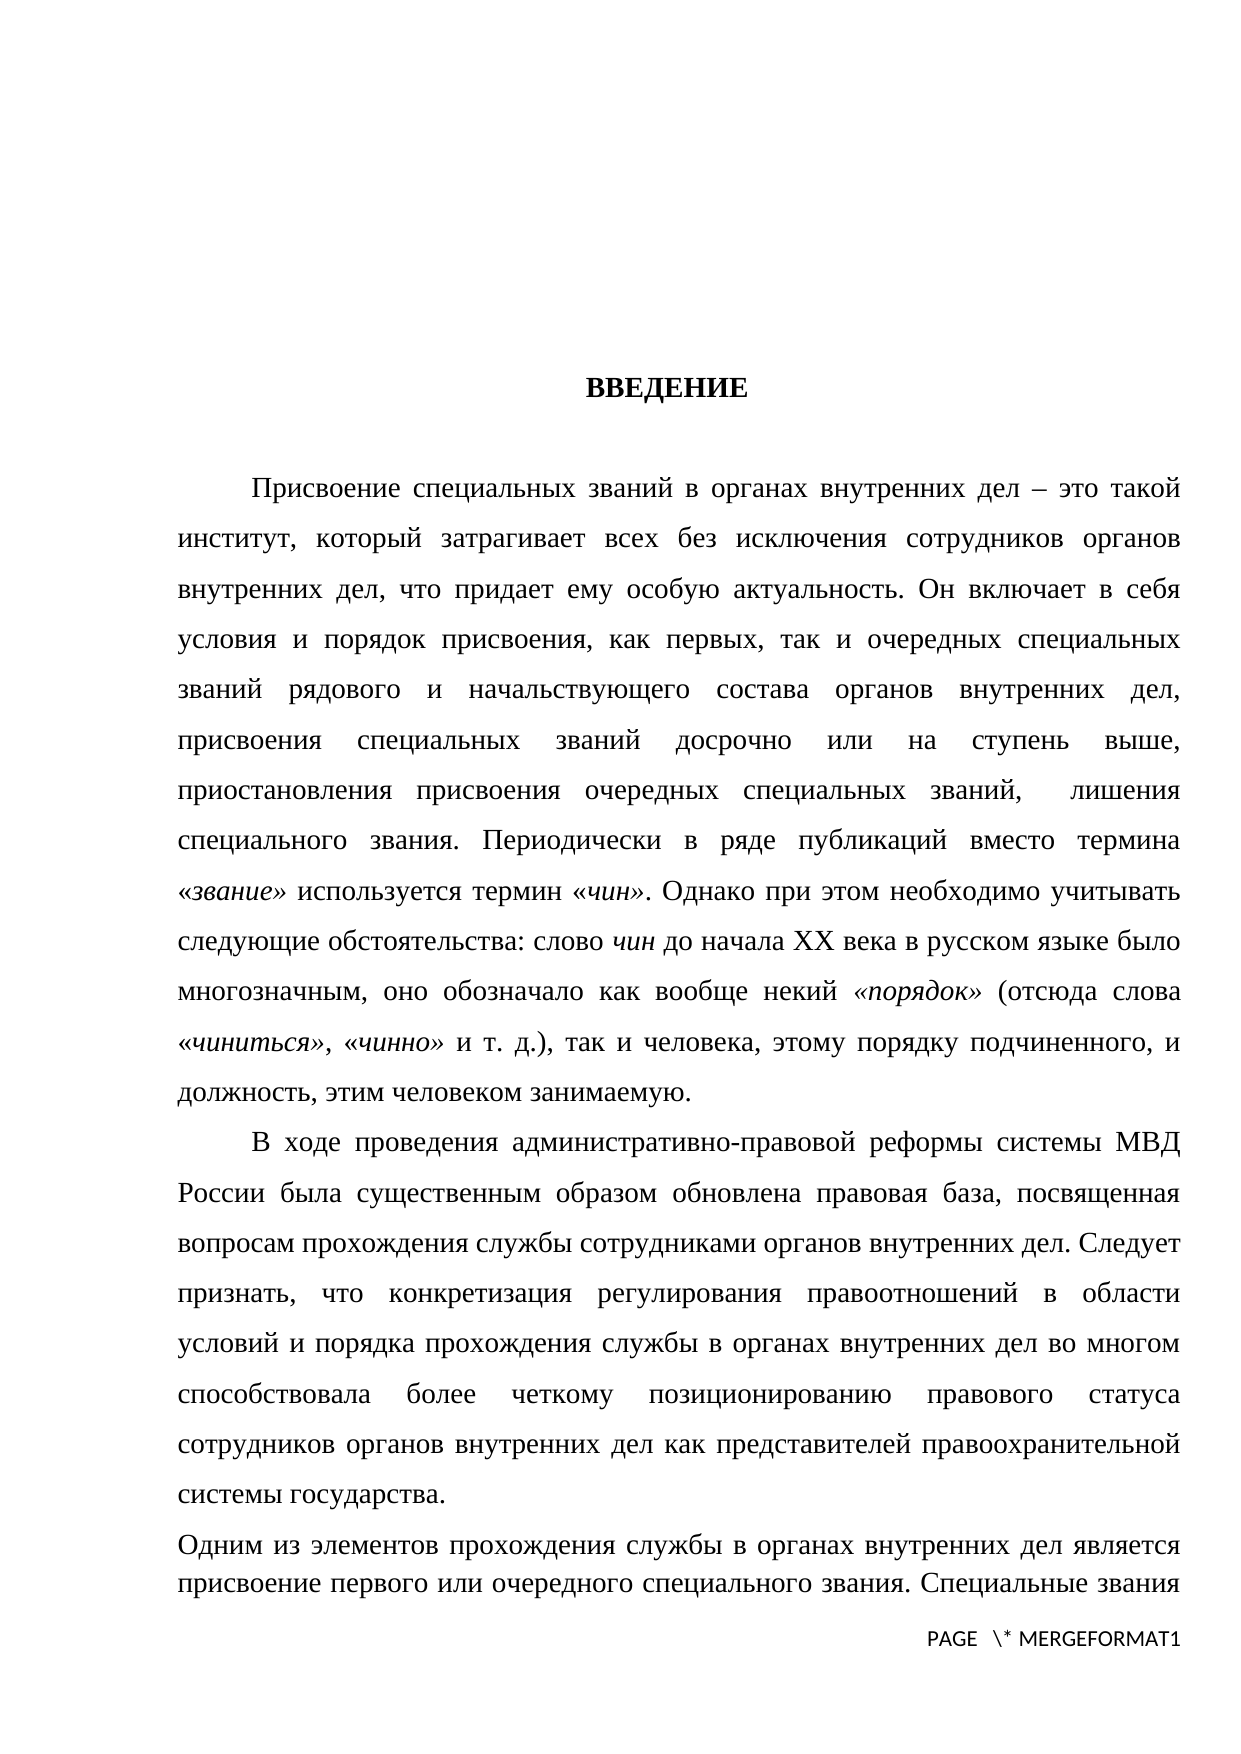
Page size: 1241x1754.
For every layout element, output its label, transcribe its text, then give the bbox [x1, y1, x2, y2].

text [177, 1527, 1181, 1599]
text В ходе проведения административно-правовой реформы системы МВД России была существенным образом обновлена правовая база, посвященная вопросам прохождения службы сотрудниками органов внутренних дел. Следует признать, что конкретизация регулирования правоотношений в области условий и порядка прохождения службы в органах внутренних дел во многом способствовала более четкому позиционированию правового статуса сотрудников органов внутренних дел как представителей правоохранительной системы государства. [177, 1124, 1181, 1510]
text ВВЕДЕНИЕ [177, 370, 1181, 403]
text Присвоение специальных званий в органах внутренних дел – это такой институт, который затрагивает всех без исключения сотрудников органов внутренних дел, что придает ему особую актуальность. Он включает в себя условия и порядок присвоения, как первых, так и очередных специальных званий рядового и начальствующего состава органов внутренних дел, присвоения специальных званий досрочно или на ступень выше, приостановления присвоения очередных специальных званий, лишения специального звания. Периодически в ряде публикаций вместо термина «звание» используется термин «чин». Однако при этом необходимо учитывать следующие обстоятельства: слово чин до начала XX века в русском языке было многозначным, оно обозначало как вообще некий «порядок» (отсюда слова «чиниться», «чинно» и т. д.), так и человека, этому порядку подчиненного, и должность, этим человеком занимаемую. [177, 470, 1181, 1108]
